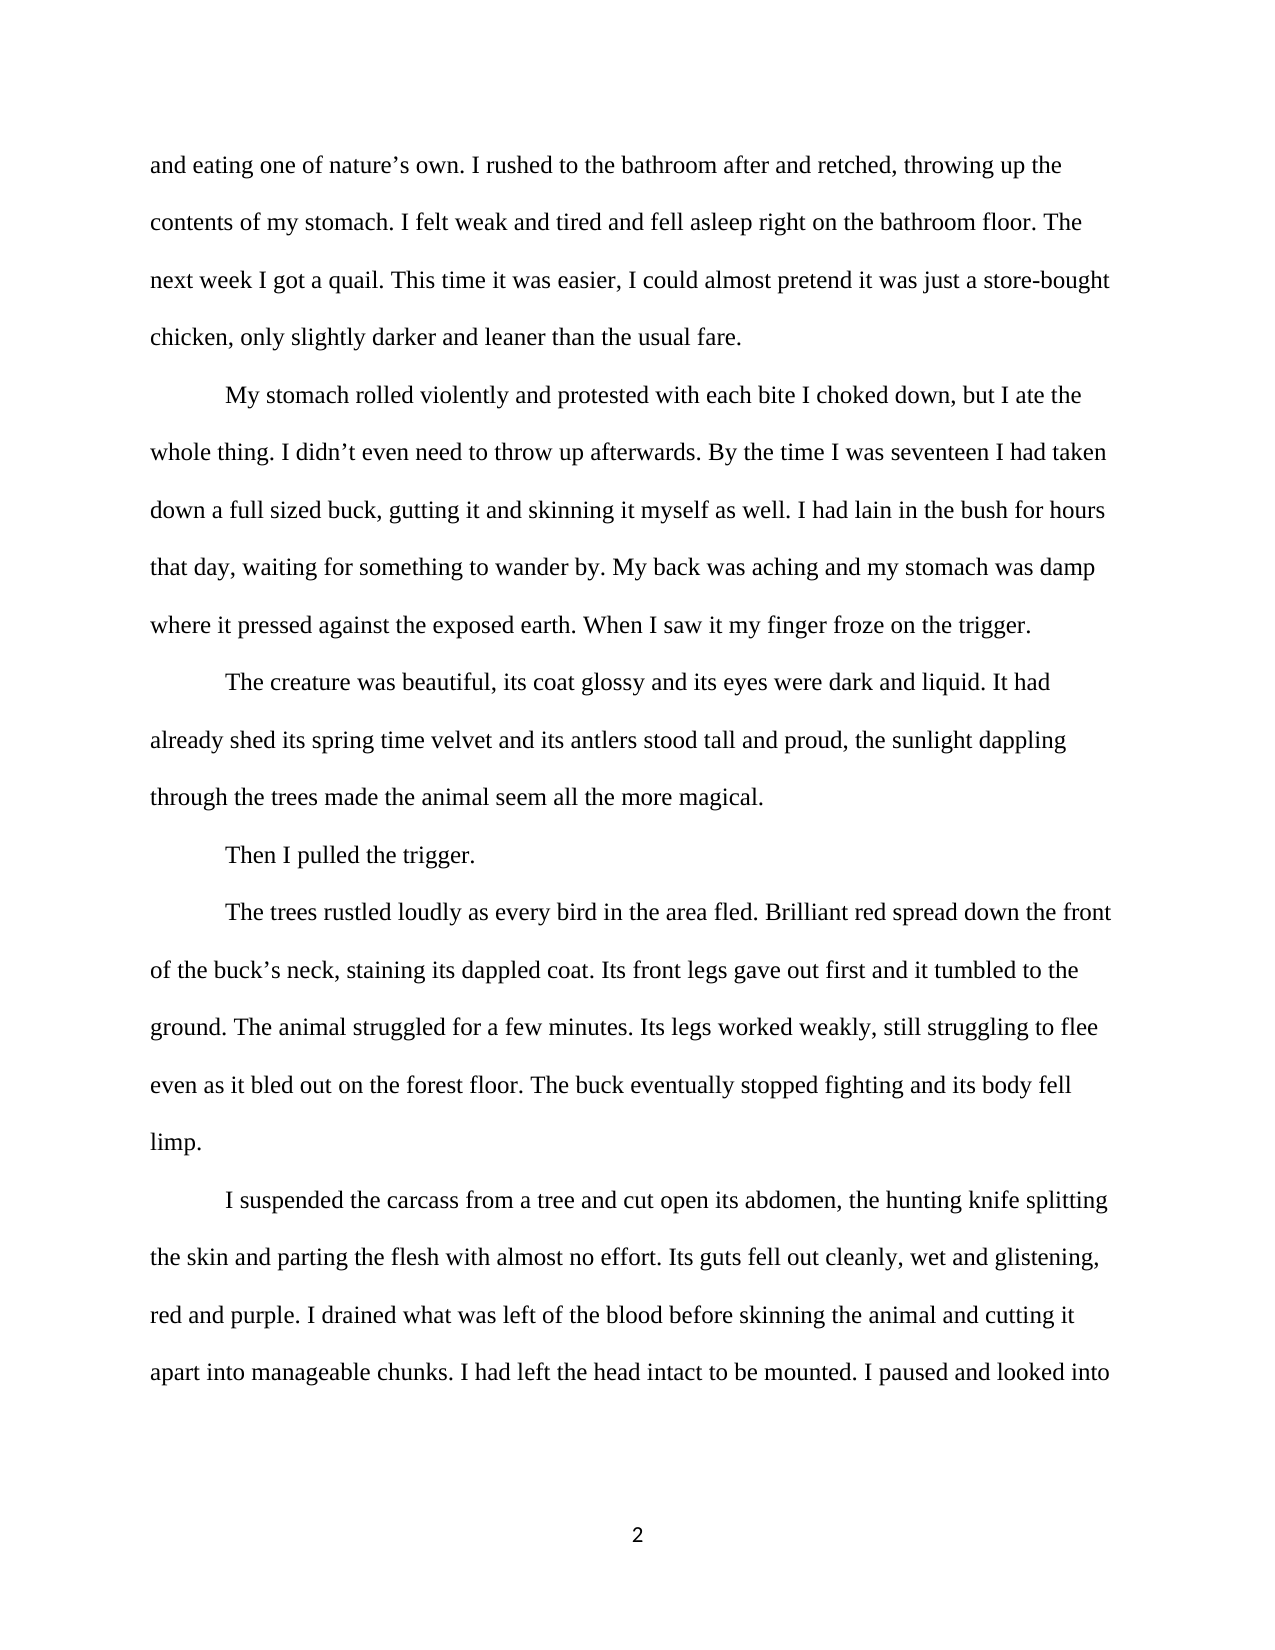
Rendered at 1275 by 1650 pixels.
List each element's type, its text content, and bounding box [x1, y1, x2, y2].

text My stomach rolled violently and protested with each bite I choked down, but I ate the whole thing. I didn’t even need to throw up afterwards. By the time I was seventeen I had taken down a full sized buck, gutting it and skinning it myself as well. I had lain in the bush for hours that day, waiting for something to wander by. My back was aching and my stomach was damp where it pressed against the exposed earth. When I saw it my finger froze on the trigger. [150, 380, 1125, 639]
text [150, 150, 1125, 351]
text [150, 1185, 1125, 1386]
text The trees rustled loudly as every bird in the area fled. Brilliant red spread down the front of the buck’s neck, staining its dappled coat. Its front legs gave out first and it tumbled to the ground. The animal struggled for a few minutes. Its legs worked weakly, still struggling to flee even as it bled out on the forest floor. The buck eventually stopped fighting and its body fell limp. [150, 897, 1125, 1156]
text Then I pulled the trigger. [150, 840, 1125, 869]
text The creature was beautiful, its coat glossy and its eyes were dark and liquid. It had already shed its spring time velvet and its antlers stood tall and proud, the sunlight dappling through the trees made the animal seem all the more magical. [150, 667, 1125, 811]
